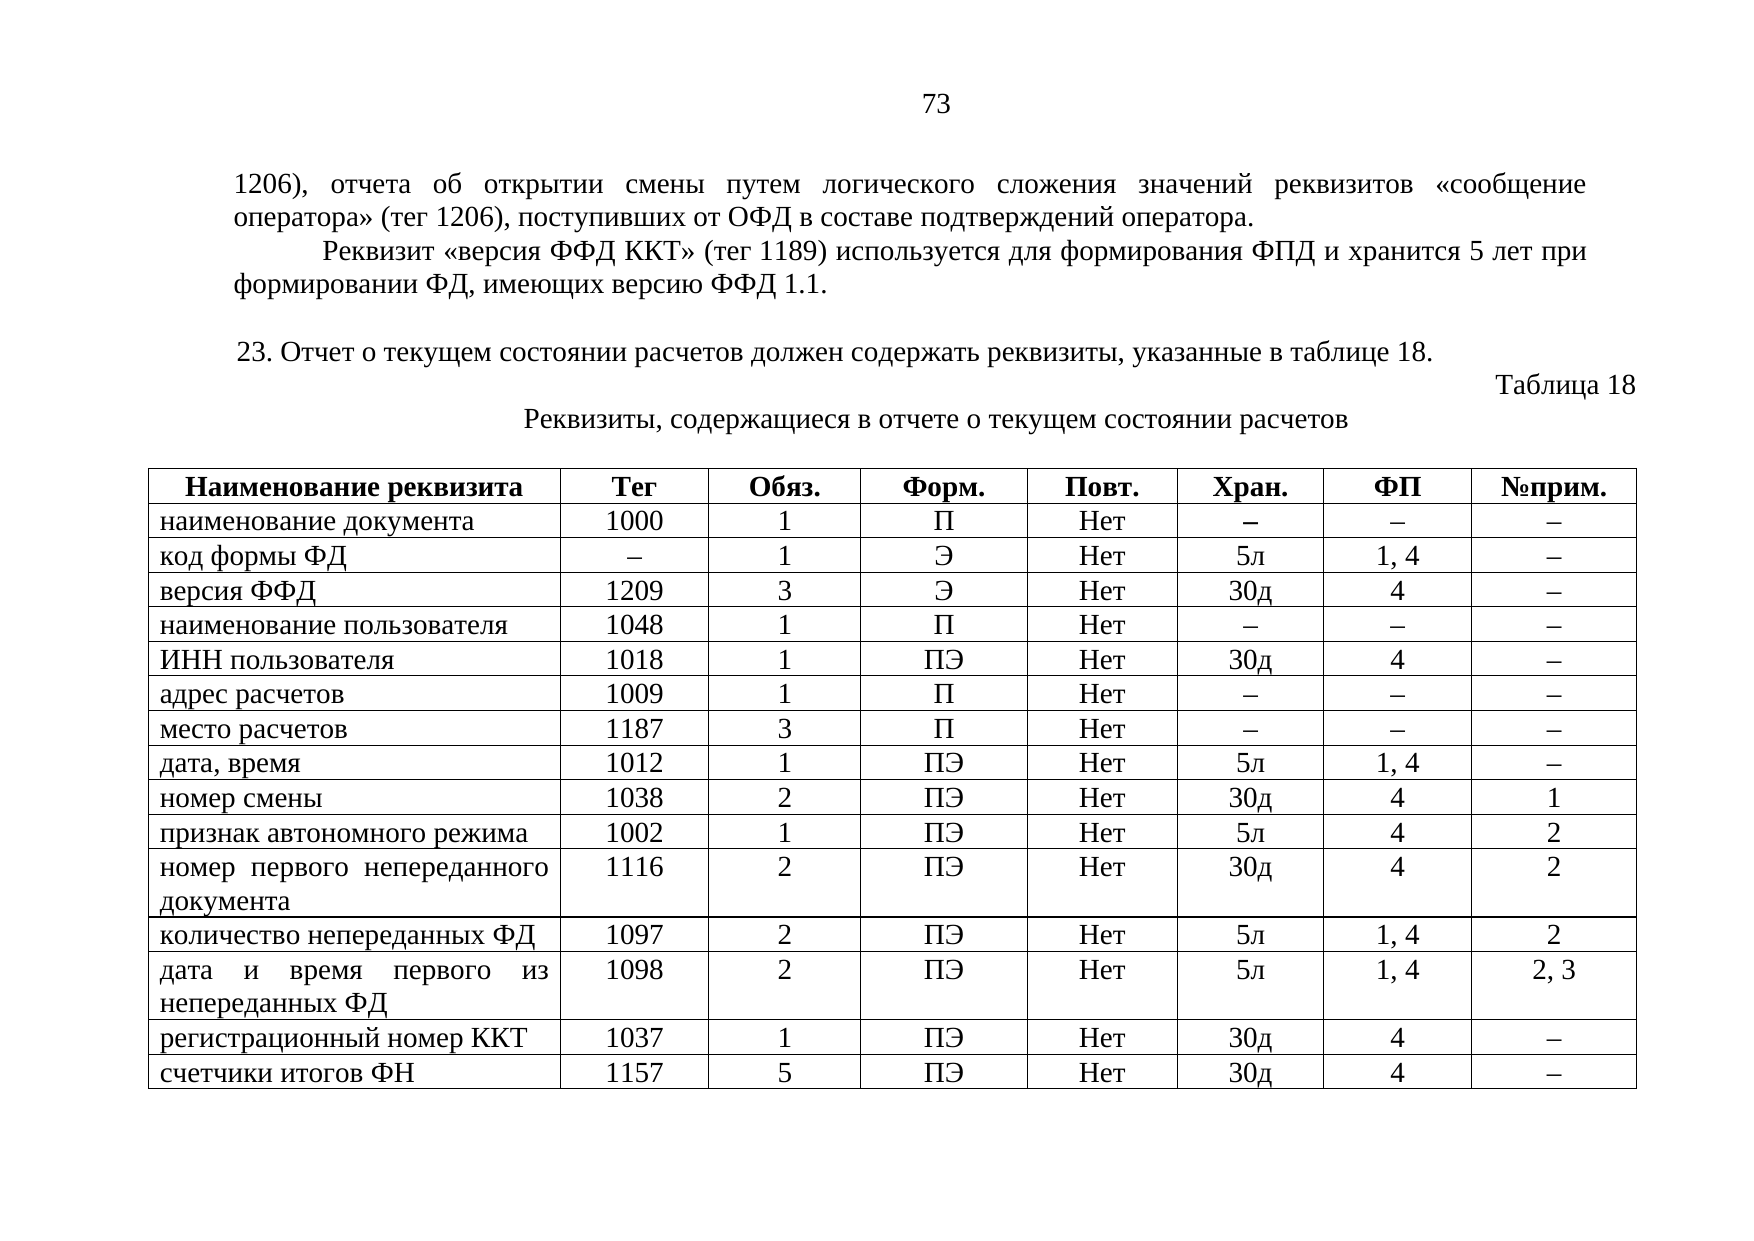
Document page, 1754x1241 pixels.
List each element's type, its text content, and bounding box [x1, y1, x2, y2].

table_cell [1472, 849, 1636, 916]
text Таблица 18 [148, 367, 1636, 401]
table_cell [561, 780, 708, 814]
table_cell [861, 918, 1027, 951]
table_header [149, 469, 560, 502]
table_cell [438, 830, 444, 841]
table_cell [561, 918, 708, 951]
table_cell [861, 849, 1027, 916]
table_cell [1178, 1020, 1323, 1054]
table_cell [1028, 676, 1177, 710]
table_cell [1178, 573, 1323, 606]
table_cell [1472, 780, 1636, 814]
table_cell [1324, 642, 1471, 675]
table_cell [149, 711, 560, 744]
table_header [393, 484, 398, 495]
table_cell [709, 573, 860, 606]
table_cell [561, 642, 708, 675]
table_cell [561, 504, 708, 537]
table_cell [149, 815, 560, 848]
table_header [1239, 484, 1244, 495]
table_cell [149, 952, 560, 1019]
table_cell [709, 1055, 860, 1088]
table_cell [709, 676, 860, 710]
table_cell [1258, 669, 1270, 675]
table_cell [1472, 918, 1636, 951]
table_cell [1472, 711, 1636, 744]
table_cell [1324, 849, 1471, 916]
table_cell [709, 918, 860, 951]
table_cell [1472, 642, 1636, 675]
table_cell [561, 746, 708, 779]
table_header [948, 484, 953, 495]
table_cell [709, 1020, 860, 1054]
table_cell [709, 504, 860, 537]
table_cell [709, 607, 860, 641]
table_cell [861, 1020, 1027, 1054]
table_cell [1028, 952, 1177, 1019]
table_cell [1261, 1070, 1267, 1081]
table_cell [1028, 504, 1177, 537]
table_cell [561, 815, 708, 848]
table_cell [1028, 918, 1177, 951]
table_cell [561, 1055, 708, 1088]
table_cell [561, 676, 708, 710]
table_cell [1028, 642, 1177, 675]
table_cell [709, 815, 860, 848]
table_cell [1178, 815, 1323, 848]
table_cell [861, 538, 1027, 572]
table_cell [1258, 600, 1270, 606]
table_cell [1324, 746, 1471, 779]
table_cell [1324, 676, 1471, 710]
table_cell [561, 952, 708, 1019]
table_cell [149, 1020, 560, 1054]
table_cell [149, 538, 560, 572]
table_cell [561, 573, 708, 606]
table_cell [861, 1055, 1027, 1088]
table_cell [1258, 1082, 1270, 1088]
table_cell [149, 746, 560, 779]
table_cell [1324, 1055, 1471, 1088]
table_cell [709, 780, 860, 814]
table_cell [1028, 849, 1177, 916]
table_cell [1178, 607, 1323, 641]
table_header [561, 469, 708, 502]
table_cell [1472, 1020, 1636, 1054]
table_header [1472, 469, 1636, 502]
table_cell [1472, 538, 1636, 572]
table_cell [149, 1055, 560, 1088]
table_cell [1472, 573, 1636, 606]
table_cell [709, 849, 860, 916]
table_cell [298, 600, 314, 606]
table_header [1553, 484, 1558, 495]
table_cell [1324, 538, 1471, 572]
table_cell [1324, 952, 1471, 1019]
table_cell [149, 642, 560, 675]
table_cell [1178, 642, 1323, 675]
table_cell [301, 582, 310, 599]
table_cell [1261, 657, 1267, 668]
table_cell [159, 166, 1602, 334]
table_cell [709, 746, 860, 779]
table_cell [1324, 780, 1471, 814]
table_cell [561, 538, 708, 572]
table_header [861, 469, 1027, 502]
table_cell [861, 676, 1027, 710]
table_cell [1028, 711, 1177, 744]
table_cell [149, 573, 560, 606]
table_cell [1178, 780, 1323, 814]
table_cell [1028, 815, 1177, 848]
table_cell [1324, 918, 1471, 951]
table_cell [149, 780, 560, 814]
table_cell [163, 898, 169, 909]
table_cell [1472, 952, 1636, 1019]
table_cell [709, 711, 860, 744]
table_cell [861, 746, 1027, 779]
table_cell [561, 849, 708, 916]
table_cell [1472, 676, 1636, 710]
text Реквизиты, содержащиеся в отчете о текущем состоянии расчетов [148, 401, 1636, 434]
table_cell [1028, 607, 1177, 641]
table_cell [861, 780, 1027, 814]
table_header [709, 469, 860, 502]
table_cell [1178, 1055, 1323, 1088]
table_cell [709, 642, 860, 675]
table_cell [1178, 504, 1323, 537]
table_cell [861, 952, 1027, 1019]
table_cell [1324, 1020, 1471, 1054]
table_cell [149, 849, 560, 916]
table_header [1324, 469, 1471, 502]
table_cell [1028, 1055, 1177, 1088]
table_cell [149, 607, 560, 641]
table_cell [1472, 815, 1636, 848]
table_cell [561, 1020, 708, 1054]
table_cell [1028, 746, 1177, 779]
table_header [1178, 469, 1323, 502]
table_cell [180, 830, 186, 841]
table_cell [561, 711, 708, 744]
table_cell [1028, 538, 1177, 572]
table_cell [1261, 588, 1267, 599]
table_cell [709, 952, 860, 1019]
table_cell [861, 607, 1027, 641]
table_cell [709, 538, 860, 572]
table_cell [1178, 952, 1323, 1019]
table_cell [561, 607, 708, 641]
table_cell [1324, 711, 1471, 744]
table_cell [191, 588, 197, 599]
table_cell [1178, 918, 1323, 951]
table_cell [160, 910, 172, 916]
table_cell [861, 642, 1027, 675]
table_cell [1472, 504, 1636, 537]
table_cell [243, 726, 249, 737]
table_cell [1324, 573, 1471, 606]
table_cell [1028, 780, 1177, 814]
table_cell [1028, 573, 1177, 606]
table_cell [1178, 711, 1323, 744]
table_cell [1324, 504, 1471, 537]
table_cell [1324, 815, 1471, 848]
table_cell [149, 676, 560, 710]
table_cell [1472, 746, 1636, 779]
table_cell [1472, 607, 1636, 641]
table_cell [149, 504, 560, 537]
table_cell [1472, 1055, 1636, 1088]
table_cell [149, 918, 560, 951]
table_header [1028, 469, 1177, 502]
text 23. Отчет о текущем состоянии расчетов должен содержать реквизиты, указанные в таблице 18. [148, 334, 1636, 367]
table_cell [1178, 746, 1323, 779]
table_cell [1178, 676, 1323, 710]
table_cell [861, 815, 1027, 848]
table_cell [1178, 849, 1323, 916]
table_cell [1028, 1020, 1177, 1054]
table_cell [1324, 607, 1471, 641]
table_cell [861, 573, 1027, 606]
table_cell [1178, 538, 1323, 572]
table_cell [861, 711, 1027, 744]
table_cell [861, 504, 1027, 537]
